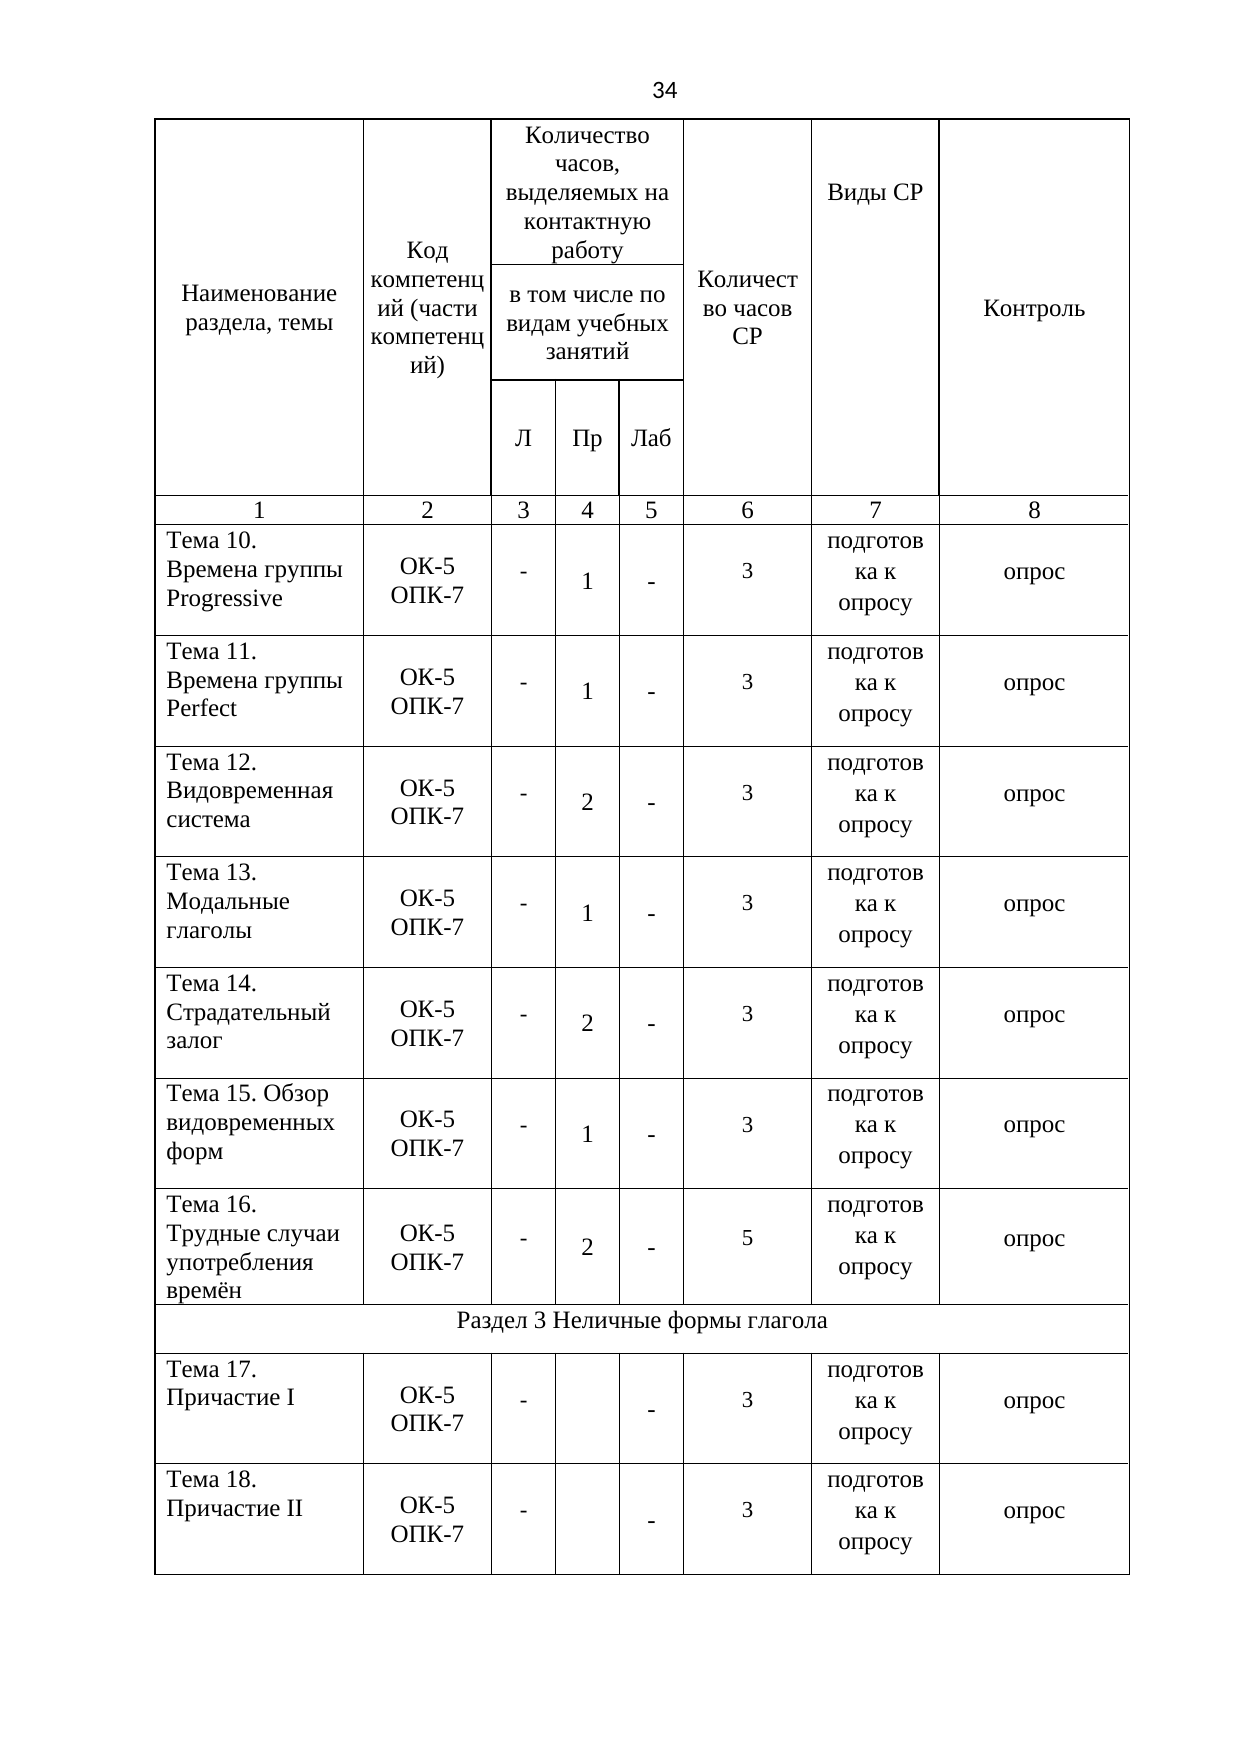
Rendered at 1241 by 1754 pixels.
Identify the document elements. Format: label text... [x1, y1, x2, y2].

table_cell ОК-5 ОПК-7 [364, 747, 491, 856]
table_cell - [620, 1464, 683, 1574]
table_header Код компетенций (части компетенций) [364, 120, 490, 494]
table_cell 3 [684, 525, 811, 635]
table_cell ОК-5 ОПК-7 [364, 857, 491, 967]
table_cell подготовка к опросу [812, 1464, 939, 1574]
table_cell - [492, 968, 555, 1077]
table_cell опрос [940, 1463, 1129, 1574]
table_cell ОК-5 ОПК-7 [364, 968, 491, 1077]
table_cell 2 [364, 496, 491, 524]
table_cell 3 [684, 857, 811, 967]
table_cell Тема 17. Причастие I [156, 1354, 363, 1463]
table_cell 3 [684, 1354, 811, 1463]
table_cell 1 [556, 1079, 619, 1188]
table_cell опрос [940, 746, 1129, 856]
table_cell [556, 1354, 619, 1463]
table_cell Тема 18. Причастие II [156, 1464, 363, 1574]
table_cell - [492, 857, 555, 967]
table_cell подготовка к опросу [812, 525, 939, 635]
table_cell - [620, 747, 683, 856]
table_cell в том числе по видам учебных занятий [492, 265, 683, 379]
table_cell опрос [940, 1353, 1129, 1463]
table_cell подготовка к опросу [812, 968, 939, 1077]
table_cell - [492, 1079, 555, 1188]
table_cell 1 [556, 857, 619, 967]
table_cell 2 [556, 747, 619, 856]
table_cell Тема 16. Трудные случаи употребления времён [156, 1189, 363, 1304]
table_cell подготовка к опросу [812, 1189, 939, 1304]
table_cell опрос [940, 1188, 1129, 1304]
table_cell Тема 11. Времена группы Perfect [156, 636, 363, 746]
table_cell 8 [940, 495, 1129, 524]
table_cell Пр [556, 381, 618, 494]
table_cell опрос [940, 635, 1129, 746]
table_cell 1 [556, 636, 619, 746]
table_cell - [620, 1189, 683, 1304]
table_cell Лаб [620, 381, 683, 494]
table_cell подготовка к опросу [812, 1079, 939, 1188]
table_cell опрос [940, 1078, 1129, 1188]
table_cell подготовка к опросу [812, 636, 939, 746]
table_cell Тема 13. Модальные глаголы [156, 857, 363, 967]
table_cell подготовка к опросу [812, 1354, 939, 1463]
table_cell - [620, 857, 683, 967]
table_cell опрос [940, 856, 1129, 967]
table_cell 3 [684, 1079, 811, 1188]
table_cell Л [492, 381, 555, 494]
table_cell 5 [684, 1189, 811, 1304]
table_cell ОК-5 ОПК-7 [364, 1079, 491, 1188]
table_cell 6 [684, 496, 811, 524]
table_cell ОК-5 ОПК-7 [364, 636, 491, 746]
table_header Контроль [940, 120, 1129, 494]
table_cell [556, 1464, 619, 1574]
table_cell - [620, 1079, 683, 1188]
table_cell опрос [940, 524, 1129, 635]
table_cell 3 [684, 636, 811, 746]
table_header Наименование раздела, темы [156, 120, 363, 494]
table_cell - [492, 747, 555, 856]
table_cell Тема 14. Страдательный залог [156, 968, 363, 1077]
table_cell ОК-5 ОПК-7 [364, 1354, 491, 1463]
table_cell 3 [684, 968, 811, 1077]
table_cell подготовка к опросу [812, 747, 939, 856]
table_cell ОК-5 ОПК-7 [364, 525, 491, 635]
table_header Виды СР [812, 120, 938, 494]
table_cell Тема 12. Видовременная система [156, 747, 363, 856]
table_cell Раздел 3 Неличные формы глагола [156, 1304, 1129, 1353]
table_cell Тема 15. Обзор видовременных форм [156, 1079, 363, 1188]
table_cell - [620, 1354, 683, 1463]
table_cell Тема 10. Времена группы Progressive [156, 525, 363, 635]
table_cell 1 [556, 525, 619, 635]
table_cell 5 [620, 496, 683, 524]
table_cell 3 [492, 496, 555, 524]
table_header Количество часов СР [684, 120, 811, 494]
table_cell 1 [156, 496, 363, 524]
table_cell - [492, 636, 555, 746]
table_cell опрос [940, 967, 1129, 1077]
table_cell - [492, 1354, 555, 1463]
table_cell - [492, 1464, 555, 1574]
table_cell - [620, 636, 683, 746]
table_cell 7 [812, 496, 939, 524]
table_cell - [492, 1189, 555, 1304]
table_cell - [492, 525, 555, 635]
table_cell ОК-5 ОПК-7 [364, 1189, 491, 1304]
table_cell 2 [556, 1189, 619, 1304]
table_cell 3 [684, 1464, 811, 1574]
table_cell 4 [556, 496, 619, 524]
table_header Количество часов, выделяемых на контактную работу [492, 120, 683, 263]
table_cell - [620, 525, 683, 635]
table_cell - [620, 968, 683, 1077]
table_cell подготовка к опросу [812, 857, 939, 967]
table_cell 2 [556, 968, 619, 1077]
table_cell ОК-5 ОПК-7 [364, 1464, 491, 1574]
table_cell 3 [684, 747, 811, 856]
